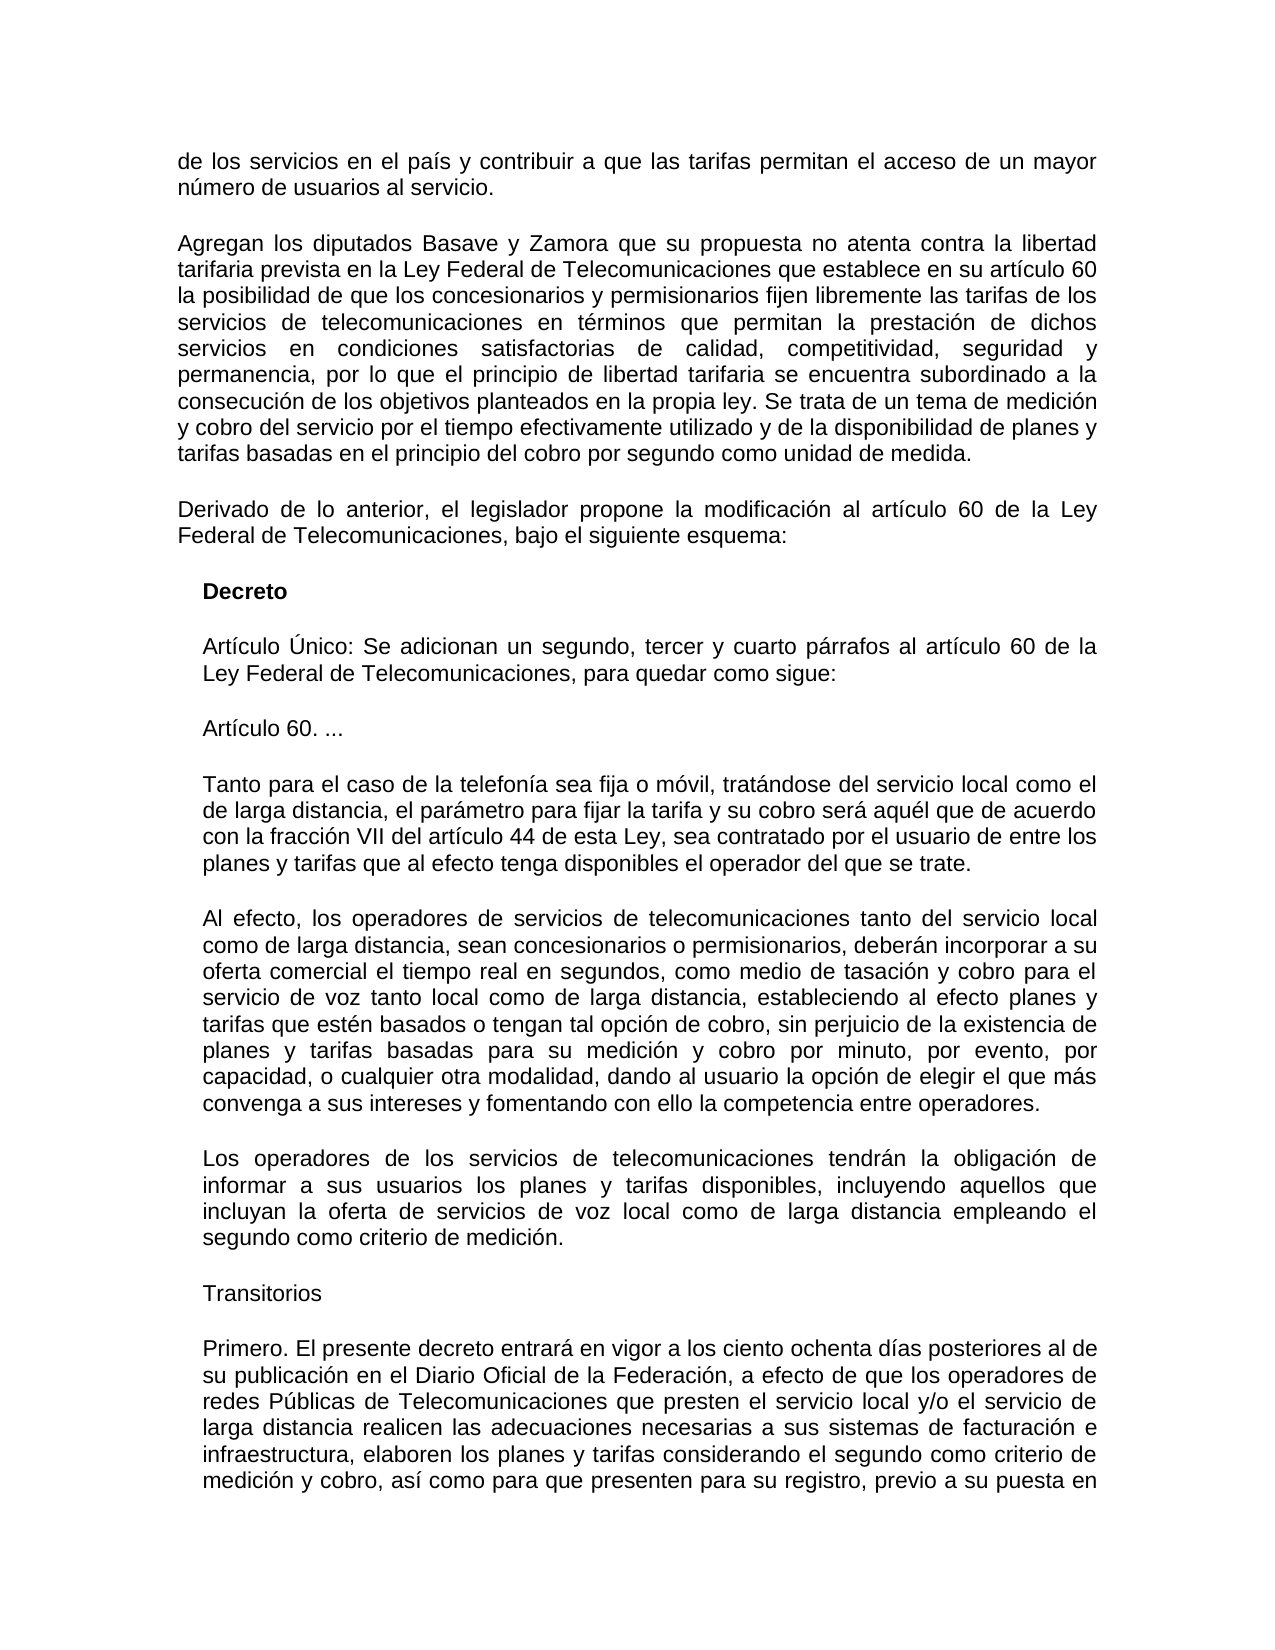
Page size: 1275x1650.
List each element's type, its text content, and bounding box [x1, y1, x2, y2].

text Derivado de lo anterior, el legislador propone la modificación al artículo 60 de la Ley Federal de Telecomunicaciones, bajo el siguiente esquema: [177, 496, 1098, 548]
text Los operadores de los servicios de telecomunicaciones tendrán la obligación de informar a sus usuarios los planes y tarifas disponibles, incluyendo aquellos que incluyan la oferta de servicios de voz local como de larga distancia empleando el segundo como criterio de medición. [202, 1145, 1098, 1251]
text Decreto [202, 578, 1098, 604]
text Artículo Único: Se adicionan un segundo, tercer y cuarto párrafos al artículo 60 de la Ley Federal de Telecomunicaciones, para quedar como sigue: [202, 633, 1098, 686]
text Al efecto, los operadores de servicios de telecomunicaciones tanto del servicio local como de larga distancia, sean concesionarios o permisionarios, deberán incorporar a su oferta comercial el tiempo real en segundos, como medio de tasación y cobro para el servicio de voz tanto local como de larga distancia, estableciendo al efecto planes y tarifas que estén basados o tengan tal opción de cobro, sin perjuicio de la existencia de planes y tarifas basadas para su medición y cobro por minuto, por evento, por capacidad, o cualquier otra modalidad, dando al usuario la opción de elegir el que más convenga a sus intereses y fomentando con ello la competencia entre operadores. [202, 905, 1098, 1116]
text Tanto para el caso de la telefonía sea fija o móvil, tratándose del servicio local como el de larga distancia, el parámetro para fijar la tarifa y su cobro será aquél que de acuerdo con la fracción VII del artículo 44 de esta Ley, sea contratado por el usuario de entre los planes y tarifas que al efecto tenga disponibles el operador del que se trate. [202, 771, 1098, 876]
text Artículo 60. ... [202, 715, 1098, 741]
text Agregan los diputados Basave y Zamora que su propuesta no atenta contra la libertad tarifaria prevista en la Ley Federal de Telecomunicaciones que establece en su artículo 60 la posibilidad de que los concesionarios y permisionarios fijen libremente las tarifas de los servicios de telecomunicaciones en términos que permitan la prestación de dichos servicios en condiciones satisfactorias de calidad, competitividad, seguridad y permanencia, por lo que el principio de libertad tarifaria se encuentra subordinado a la consecución de los objetivos planteados en la propia ley. Se trata de un tema de medición y cobro del servicio por el tiempo efectivamente utilizado y de la disponibilidad de planes y tarifas basadas en el principio del cobro por segundo como unidad de medida. [177, 229, 1098, 467]
text Transitorios [202, 1280, 1098, 1306]
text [202, 1335, 1098, 1493]
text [177, 148, 1098, 200]
